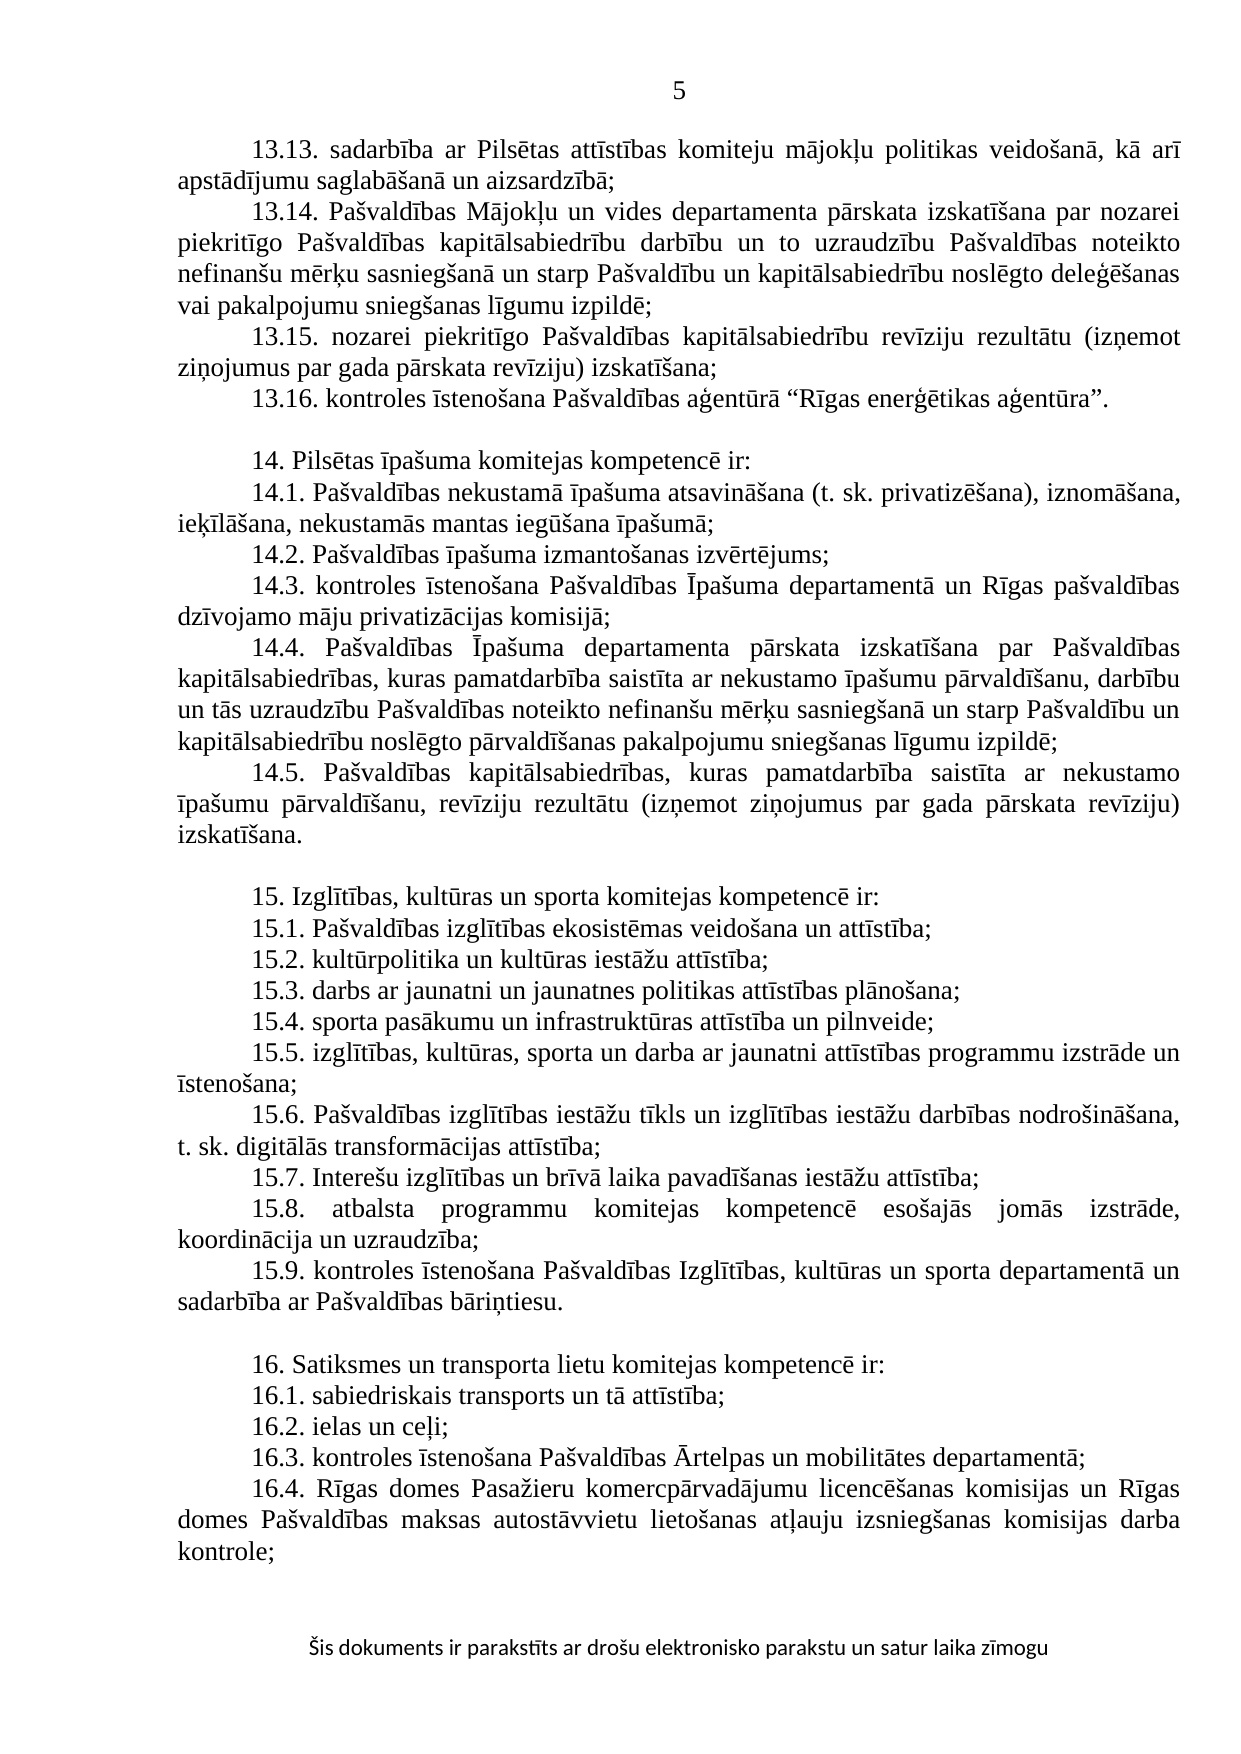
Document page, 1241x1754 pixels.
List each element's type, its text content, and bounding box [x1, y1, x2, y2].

text 14.5. Pašvaldības kapitālsabiedrības, kuras pamatdarbība saistīta ar nekustamo īpašumu pārvaldīšanu, revīziju rezultātu (izņemot ziņojumus par gada pārskata revīziju) izskatīšana. [177, 756, 1181, 849]
text 16.2. ielas un ceļi; [177, 1410, 1181, 1441]
text 15.4. sporta pasākumu un infrastruktūras attīstība un pilnveide; [177, 1005, 1181, 1036]
text 13.14. Pašvaldības Mājokļu un vides departamenta pārskata izskatīšana par nozarei piekritīgo Pašvaldības kapitālsabiedrību darbību un to uzraudzību Pašvaldības noteikto nefinanšu mērķu sasniegšanā un starp Pašvaldību un kapitālsabiedrību noslēgto deleģēšanas vai pakalpojumu sniegšanas līgumu izpildē; [177, 195, 1181, 320]
text 16.1. sabiedriskais transports un tā attīstība; [177, 1379, 1181, 1410]
text 15.6. Pašvaldības izglītības iestāžu tīkls un izglītības iestāžu darbības nodrošināšana, t. sk. digitālās transformācijas attīstība; [177, 1098, 1181, 1161]
text 15.7. Interešu izglītības un brīvā laika pavadīšanas iestāžu attīstība; [177, 1161, 1181, 1192]
text 15.3. darbs ar jaunatni un jaunatnes politikas attīstības plānošana; [177, 974, 1181, 1005]
text 14.4. Pašvaldības Īpašuma departamenta pārskata izskatīšana par Pašvaldības kapitālsabiedrības, kuras pamatdarbība saistīta ar nekustamo īpašumu pārvaldīšanu, darbību un tās uzraudzību Pašvaldības noteikto nefinanšu mērķu sasniegšanā un starp Pašvaldību un kapitālsabiedrību noslēgto pārvaldīšanas pakalpojumu sniegšanas līgumu izpildē; [177, 631, 1181, 756]
text 14.3. kontroles īstenošana Pašvaldības Īpašuma departamentā un Rīgas pašvaldības dzīvojamo māju privatizācijas komisijā; [177, 569, 1181, 631]
text 15.9. kontroles īstenošana Pašvaldības Izglītības, kultūras un sporta departamentā un sadarbība ar Pašvaldības bāriņtiesu. [177, 1254, 1181, 1317]
text 16. Satiksmes un transporta lietu komitejas kompetencē ir: [177, 1348, 1181, 1379]
text 13.16. kontroles īstenošana Pašvaldības aģentūrā “Rīgas enerģētikas aģentūra”. [177, 382, 1181, 413]
text 13.15. nozarei piekritīgo Pašvaldības kapitālsabiedrību revīziju rezultātu (izņemot ziņojumus par gada pārskata revīziju) izskatīšana; [177, 320, 1181, 382]
text 15.8. atbalsta programmu komitejas kompetencē esošajās jomās izstrāde, koordinācija un uzraudzība; [177, 1192, 1181, 1254]
text 15.2. kultūrpolitika un kultūras iestāžu attīstība; [177, 943, 1181, 974]
text 14. Pilsētas īpašuma komitejas kompetencē ir: [177, 444, 1181, 476]
text 15.1. Pašvaldības izglītības ekosistēmas veidošana un attīstība; [177, 912, 1181, 943]
text 13.13. sadarbība ar Pilsētas attīstības komiteju mājokļu politikas veidošanā, kā arī apstādījumu saglabāšanā un aizsardzībā; [177, 133, 1181, 195]
text 14.2. Pašvaldības īpašuma izmantošanas izvērtējums; [177, 538, 1181, 569]
text 14.1. Pašvaldības nekustamā īpašuma atsavināšana (t. sk. privatizēšana), iznomāšana, ieķīlāšana, nekustamās mantas iegūšana īpašumā; [177, 476, 1181, 538]
text 16.3. kontroles īstenošana Pašvaldības Ārtelpas un mobilitātes departamentā; [177, 1441, 1181, 1472]
text 15.5. izglītības, kultūras, sporta un darba ar jaunatni attīstības programmu izstrāde un īstenošana; [177, 1036, 1181, 1098]
text 15. Izglītības, kultūras un sporta komitejas kompetencē ir: [177, 881, 1181, 912]
text 16.4. Rīgas domes Pasažieru komercpārvadājumu licencēšanas komisijas un Rīgas domes Pašvaldības maksas autostāvvietu lietošanas atļauju izsniegšanas komisijas darba kontrole; [177, 1472, 1181, 1566]
